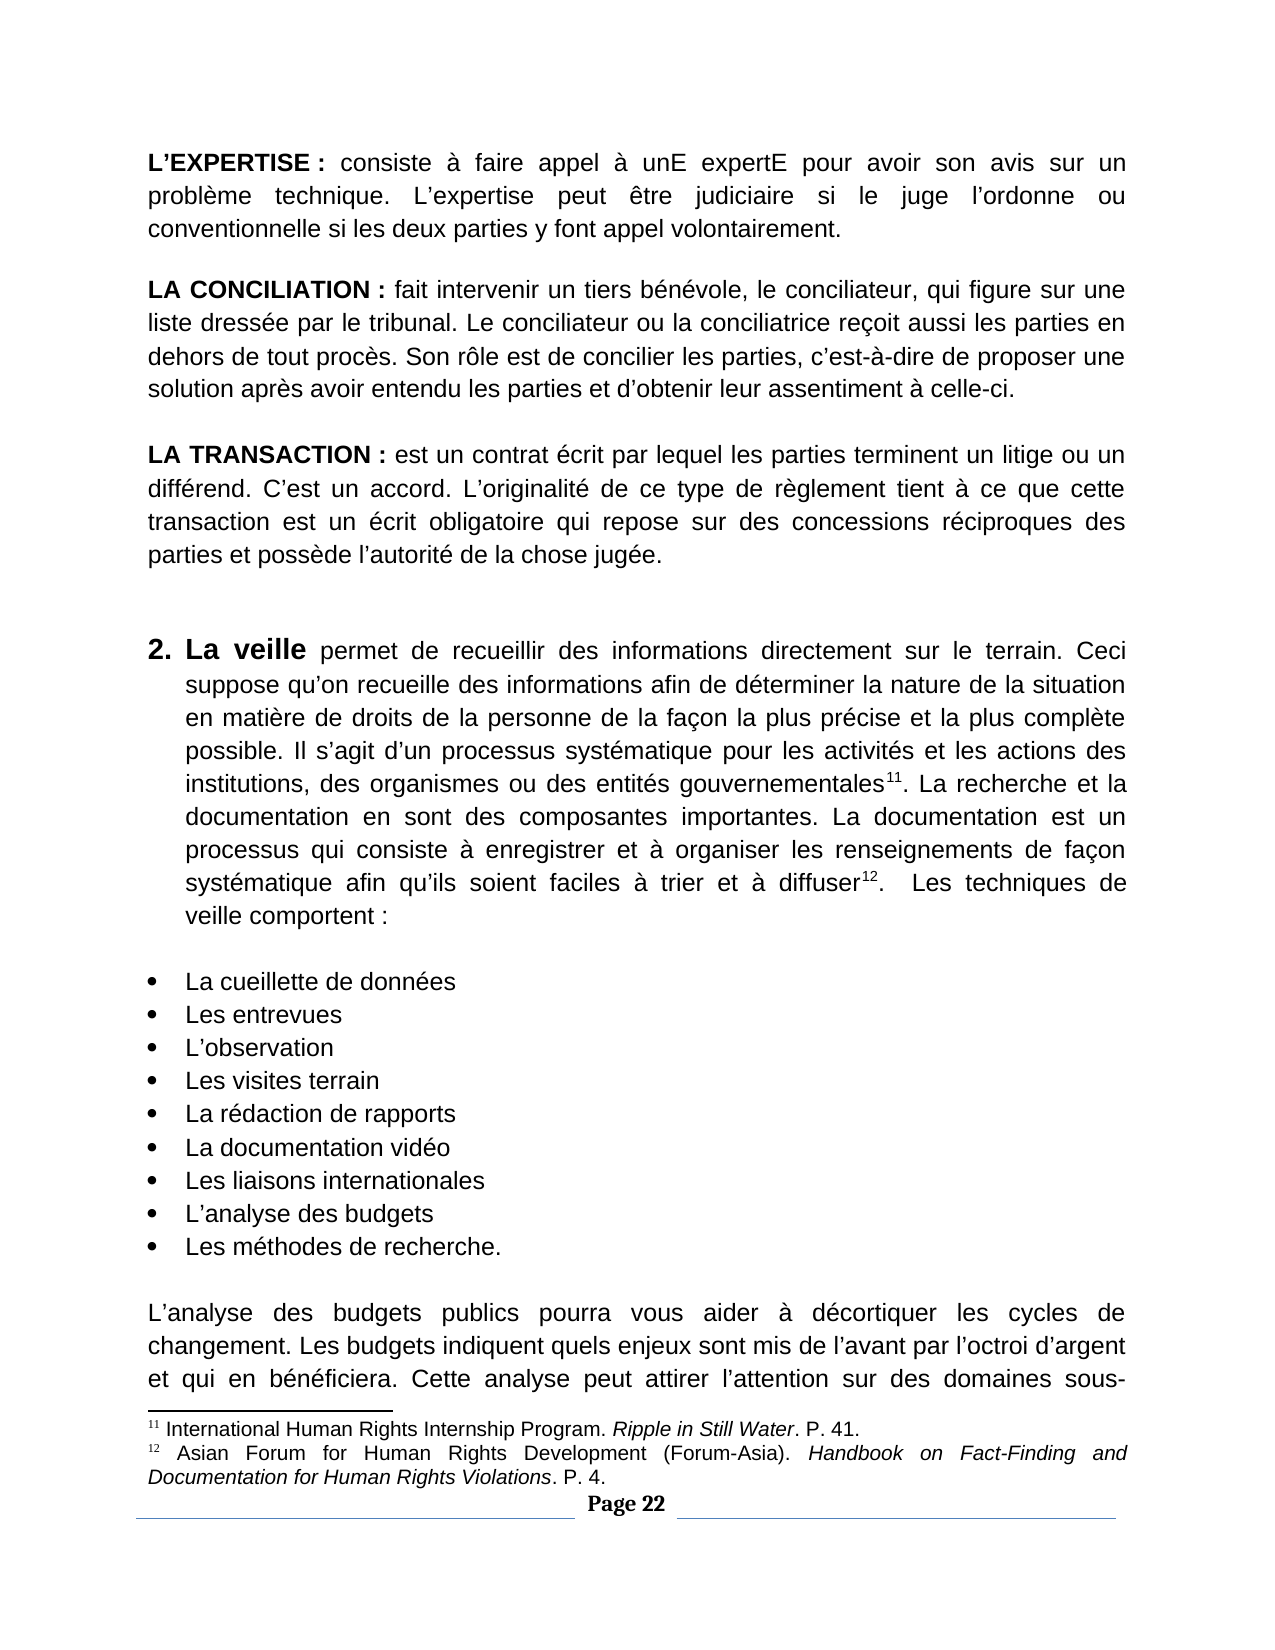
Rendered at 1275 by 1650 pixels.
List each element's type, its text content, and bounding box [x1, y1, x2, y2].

text LA TRANSACTION : est un contrat écrit par lequel les parties terminent un litige ou un différend. C’est un accord. L’originalité de ce type de règlement tient à ce que cette transaction est un écrit obligatoire qui repose sur des concessions réciproques des parties et possède l’autorité de la chose jugée. [148, 441, 1127, 568]
list Les visites terrain [148, 1066, 1127, 1095]
list La veille permet de recueillir des informations directement sur le terrain. Ceci suppose qu’on recueille des informations afin de déterminer la nature de la situation en matière de droits de la personne de la façon la plus précise et la plus complète possible. Il s’agit d’un processus systématique pour les activités et les actions des institutions, des organismes ou des entités gouvernementales. La recherche et la documentation en sont des composantes importantes. La documentation est un processus qui consiste à enregistrer et à organiser les renseignements de façon systématique afin qu’ils soient faciles à trier et à diffuser. Les techniques de veille comportent : [148, 632, 1127, 930]
list Les entrevues [148, 1000, 1127, 1029]
text L’EXPERTISE : consiste à faire appel à unE expertE pour avoir son avis sur un problème technique. L’expertise peut être judiciaire si le juge l’ordonne ou conventionnelle si les deux parties y font appel volontairement. [148, 148, 1127, 242]
list La documentation vidéo [148, 1133, 1127, 1161]
list La rédaction de rapports [148, 1099, 1127, 1128]
list L’observation [148, 1033, 1127, 1062]
list L’analyse des budgets [148, 1199, 1127, 1228]
list Les liaisons internationales [148, 1166, 1127, 1194]
text LA CONCILIATION : fait intervenir un tiers bénévole, le conciliateur, qui figure sur une liste dressée par le tribunal. Le conciliateur ou la conciliatrice reçoit aussi les parties en dehors de tout procès. Son rôle est de concilier les parties, c’est-à-dire de proposer une solution après avoir entendu les parties et d’obtenir leur assentiment à celle-ci. [148, 275, 1127, 403]
list Les méthodes de recherche. [148, 1232, 1127, 1261]
list La cueillette de données [148, 967, 1127, 996]
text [148, 1298, 1127, 1393]
